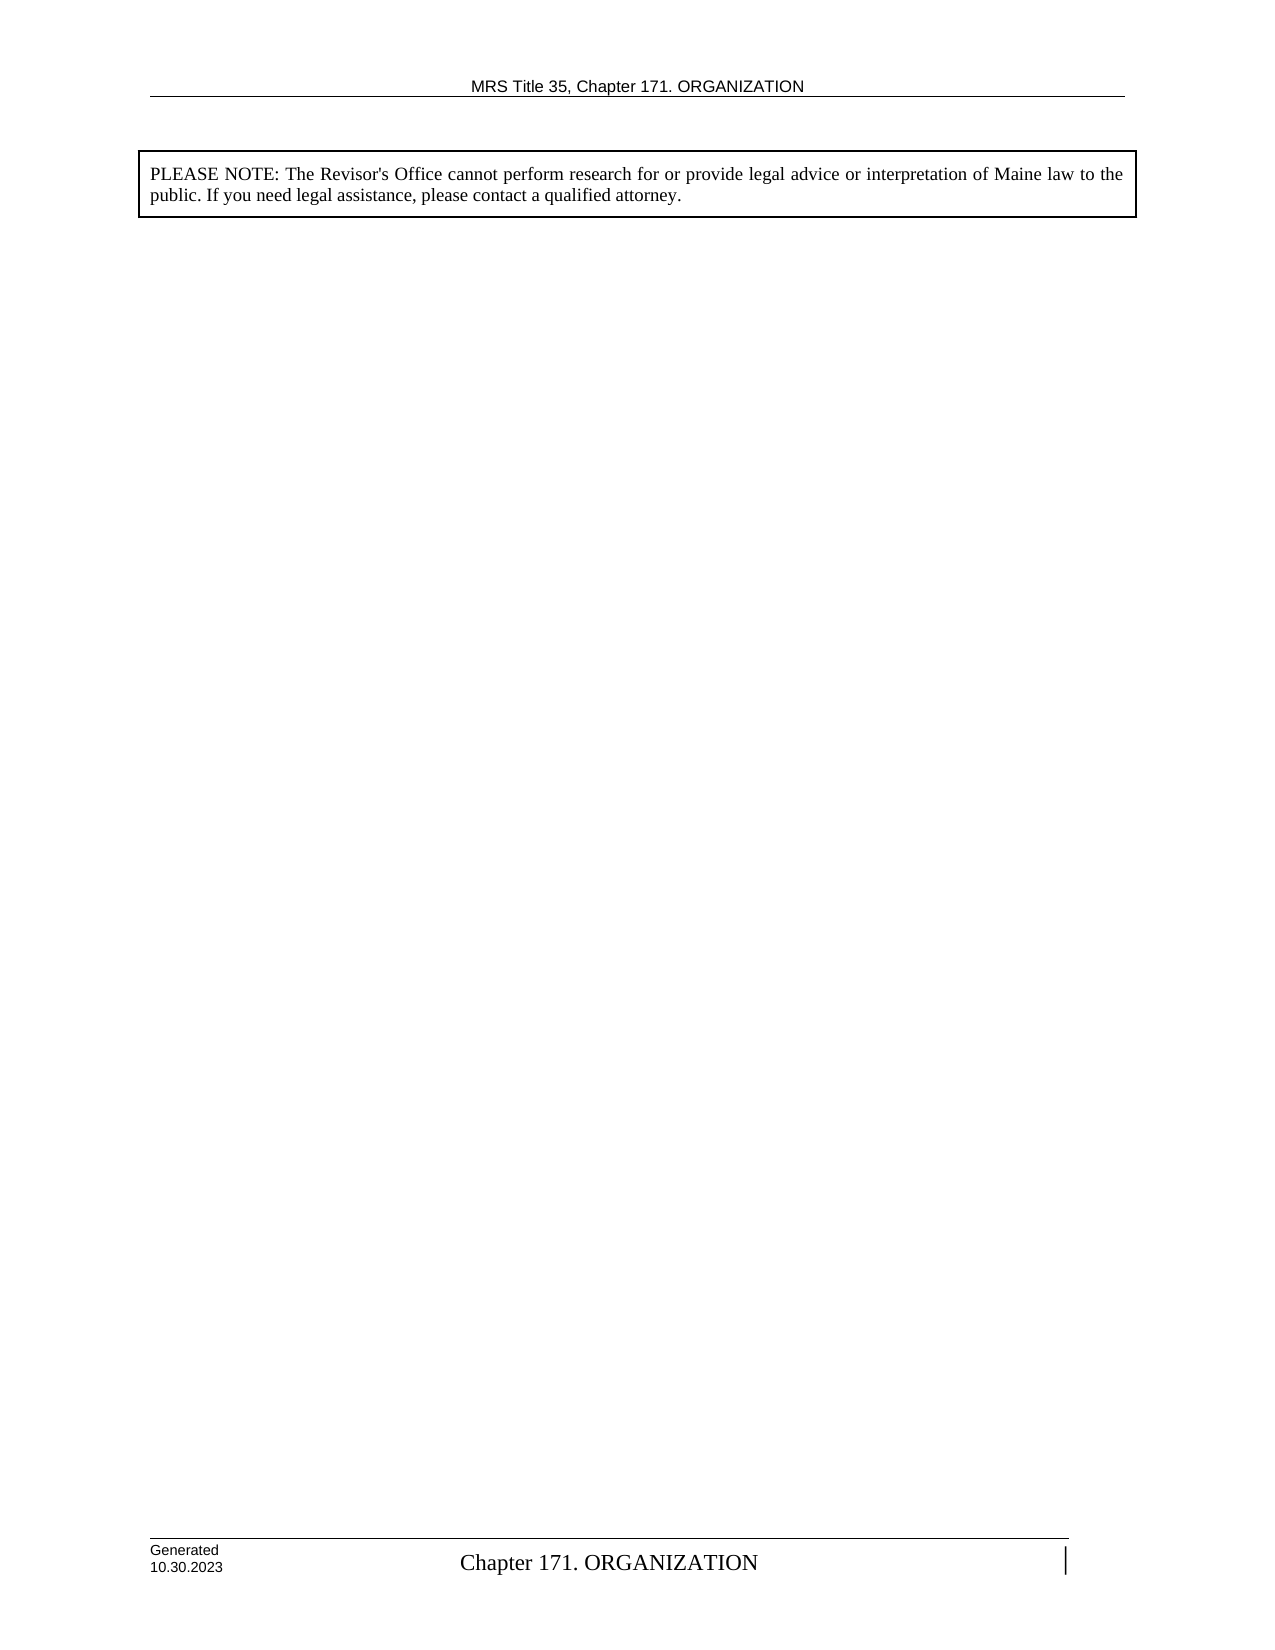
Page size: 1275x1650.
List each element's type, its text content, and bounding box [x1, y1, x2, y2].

text PLEASE NOTE: The Revisor's Office cannot perform research for or provide legal advice or interpretation of Maine law to the public. If you need legal assistance, please contact a qualified attorney. [140, 152, 1135, 216]
